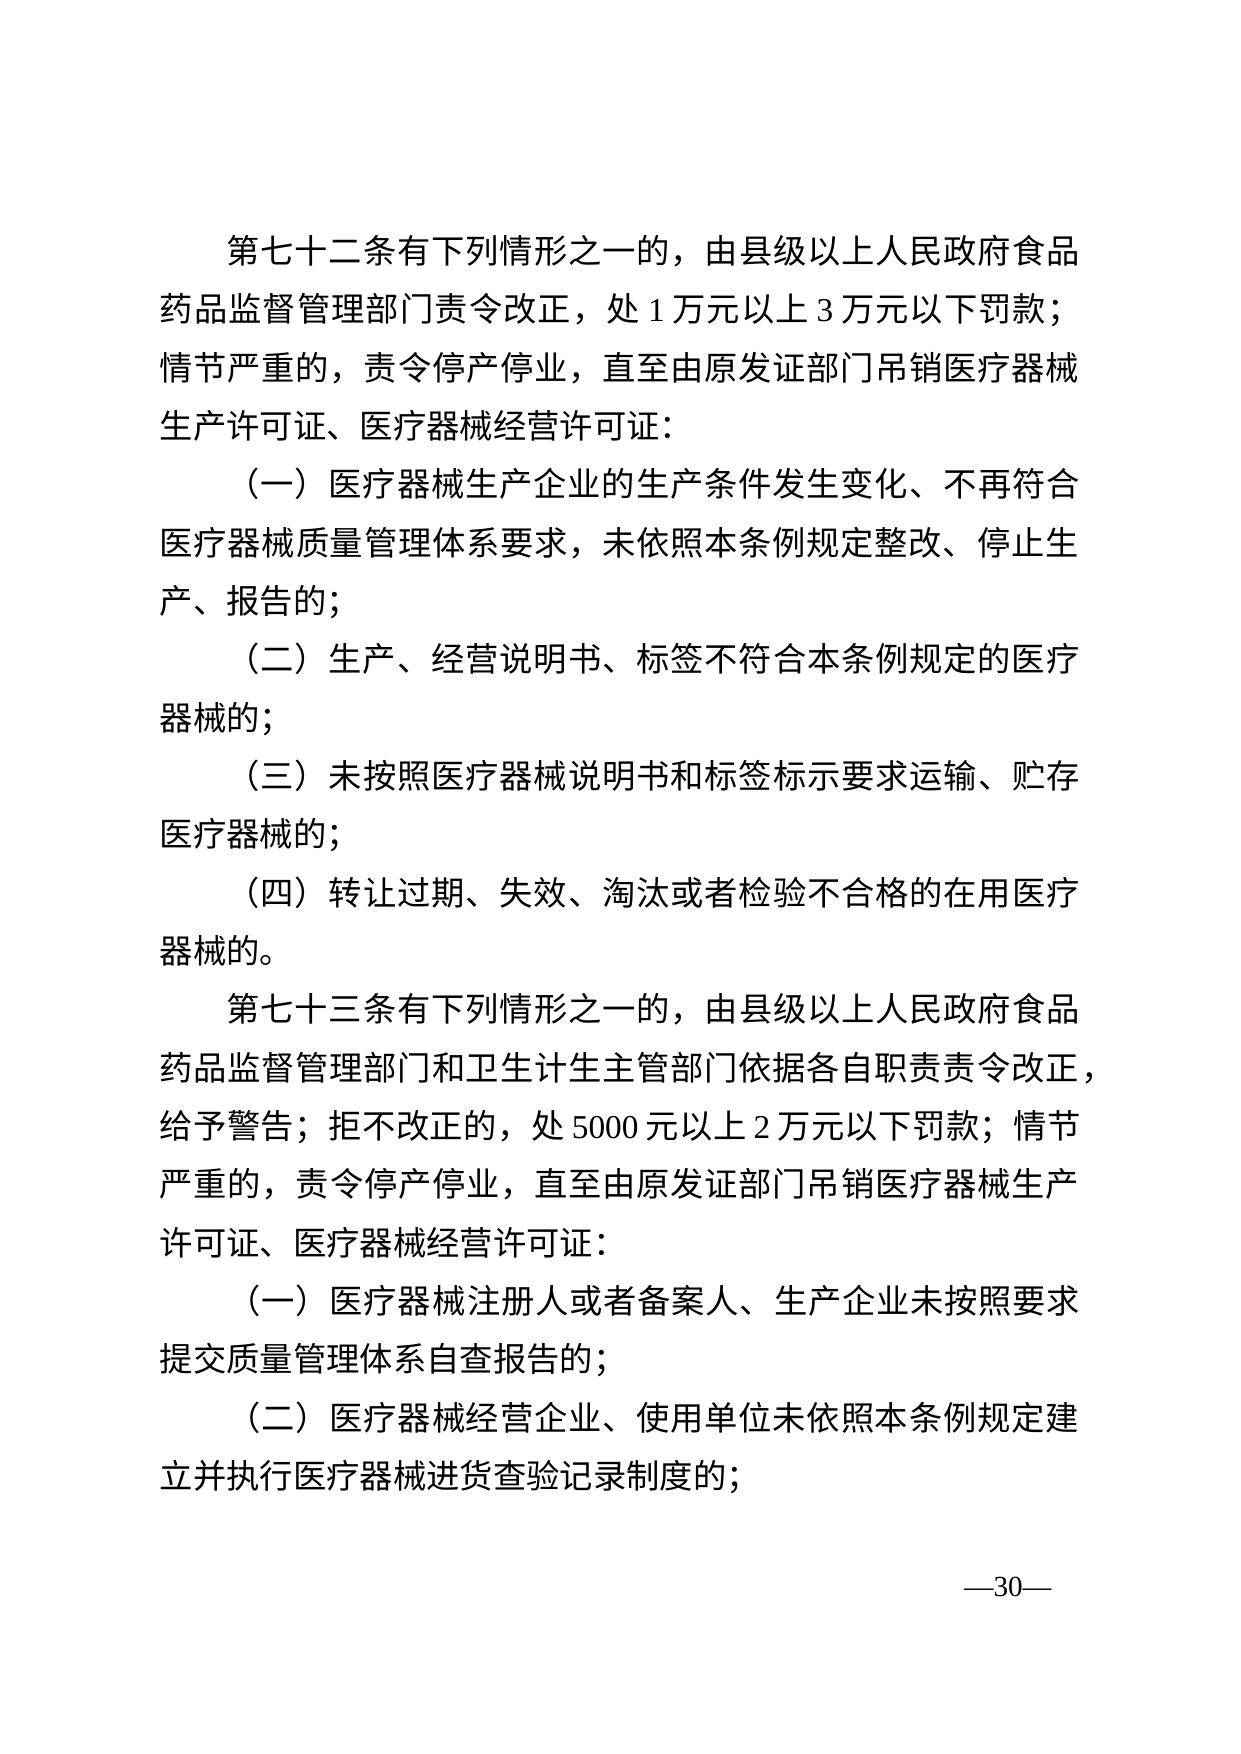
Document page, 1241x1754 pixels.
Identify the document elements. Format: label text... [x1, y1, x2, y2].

text 第七十二条有下列情形之一的，由县级以上人民政府食品药品监督管理部门责令改正，处1万元以上3万元以下罚款；情节严重的，责令停产停业，直至由原发证部门吊销医疗器械生产许可证、医疗器械经营许可证： [159, 217, 1081, 450]
text 第七十三条有下列情形之一的，由县级以上人民政府食品药品监督管理部门和卫生计生主管部门依据各自职责责令改正，给予警告；拒不改正的，处5000元以上2万元以下罚款；情节严重的，责令停产停业，直至由原发证部门吊销医疗器械生产许可证、医疗器械经营许可证： （一）医疗器械注册人或者备案人、生产企业未按照要求提交质量管理体系自查报告的； （二）医疗器械经营企业、使用单位未依照本条例规定建立并执行医疗器械进货查验记录制度的； [159, 975, 1081, 1500]
text （四）转让过期、失效、淘汰或者检验不合格的在用医疗器械的。 [159, 858, 1081, 975]
text （二）生产、经营说明书、标签不符合本条例规定的医疗器械的； [159, 625, 1081, 742]
text （一）医疗器械生产企业的生产条件发生变化、不再符合医疗器械质量管理体系要求，未依照本条例规定整改、停止生产、报告的； [159, 450, 1081, 625]
text （三）未按照医疗器械说明书和标签标示要求运输、贮存医疗器械的； [159, 742, 1081, 858]
